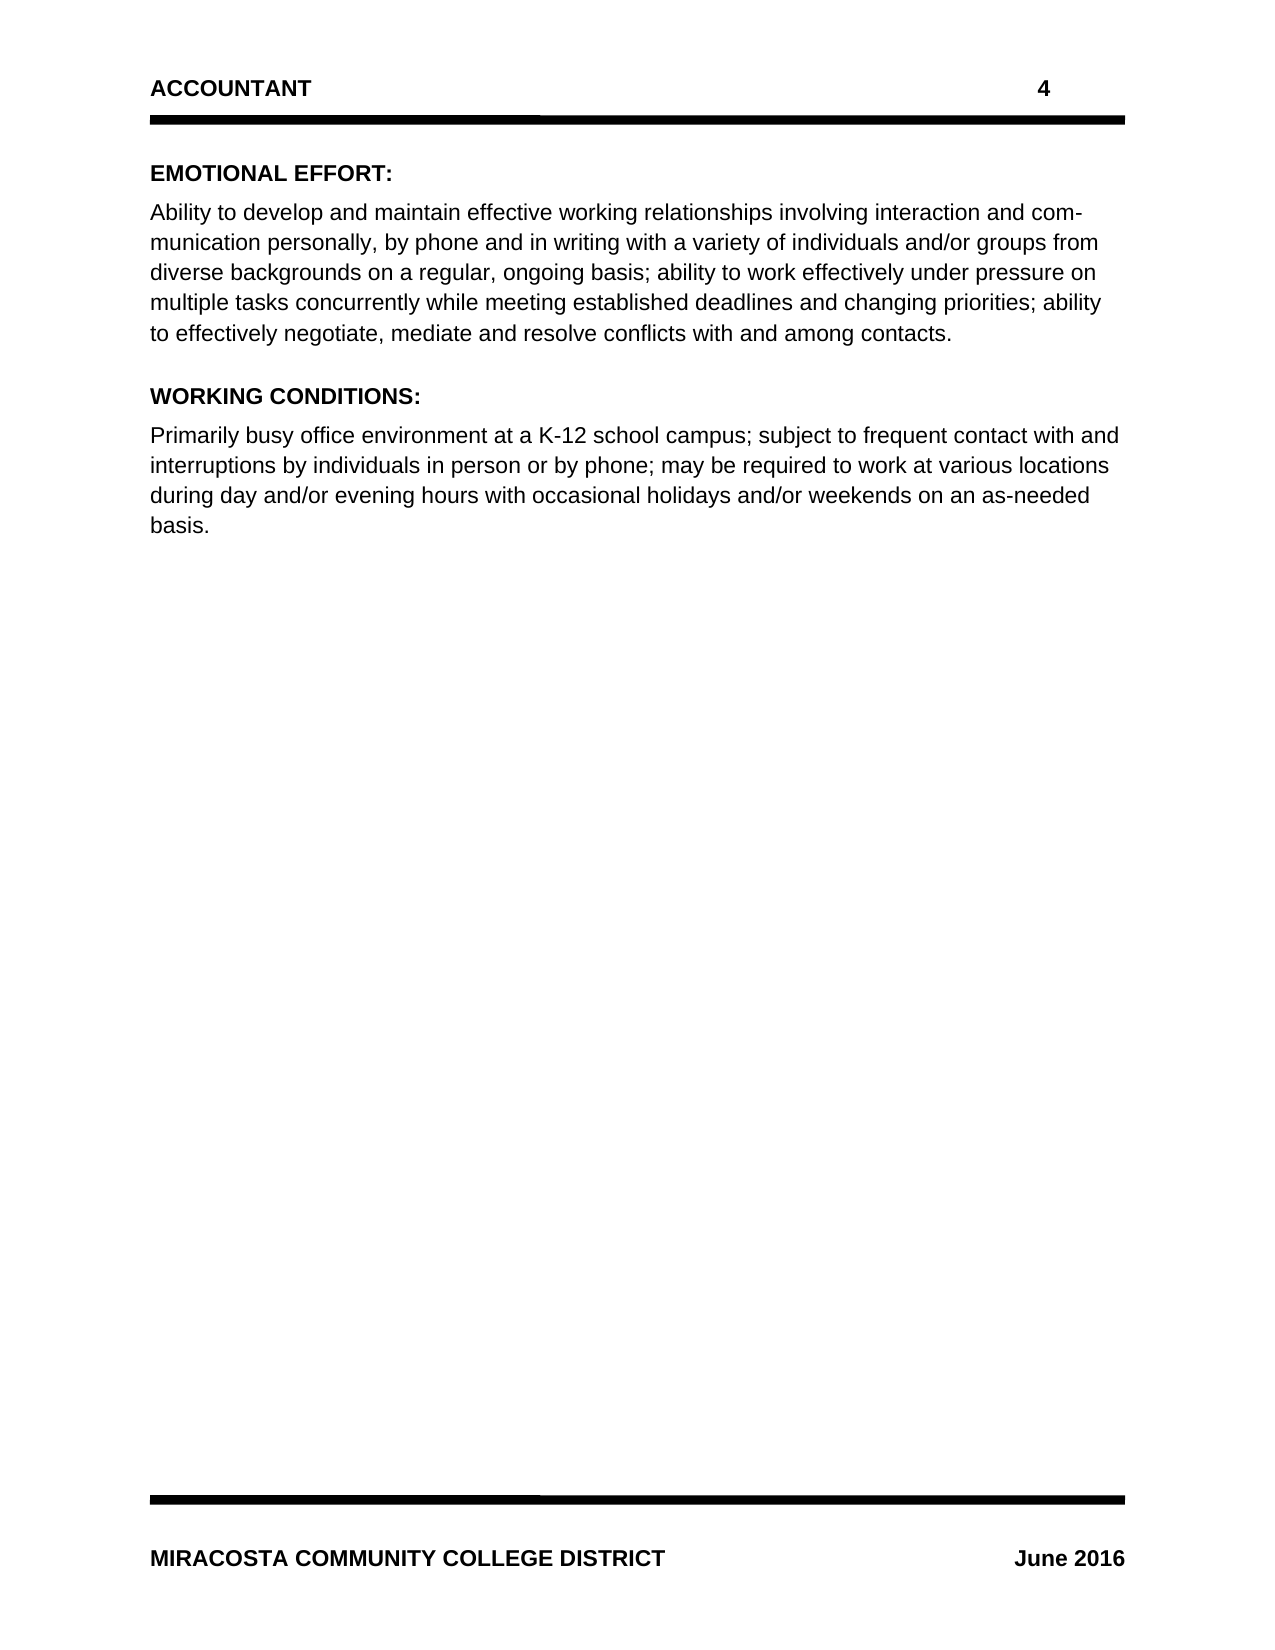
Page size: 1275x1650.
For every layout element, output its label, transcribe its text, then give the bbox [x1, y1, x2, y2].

text Primarily busy office environment at a K-12 school campus; subject to frequent contact with and interruptions by individuals in person or by phone; may be required to work at various locations during day and/or evening hours with occasional holidays and/or weekends on an as-needed basis. [150, 422, 1125, 539]
text EMOTIONAL EFFORT: [150, 160, 1125, 187]
text Ability to develop and maintain effective working relationships involving interaction and communication personally, by phone and in writing with a variety of individuals and/or groups from diverse backgrounds on a regular, ongoing basis; ability to work effectively under pressure on multiple tasks concurrently while meeting established deadlines and changing priorities; ability to effectively negotiate, mediate and resolve conflicts with and among contacts. [150, 199, 1125, 346]
text WORKING CONDITIONS: [150, 383, 1125, 409]
